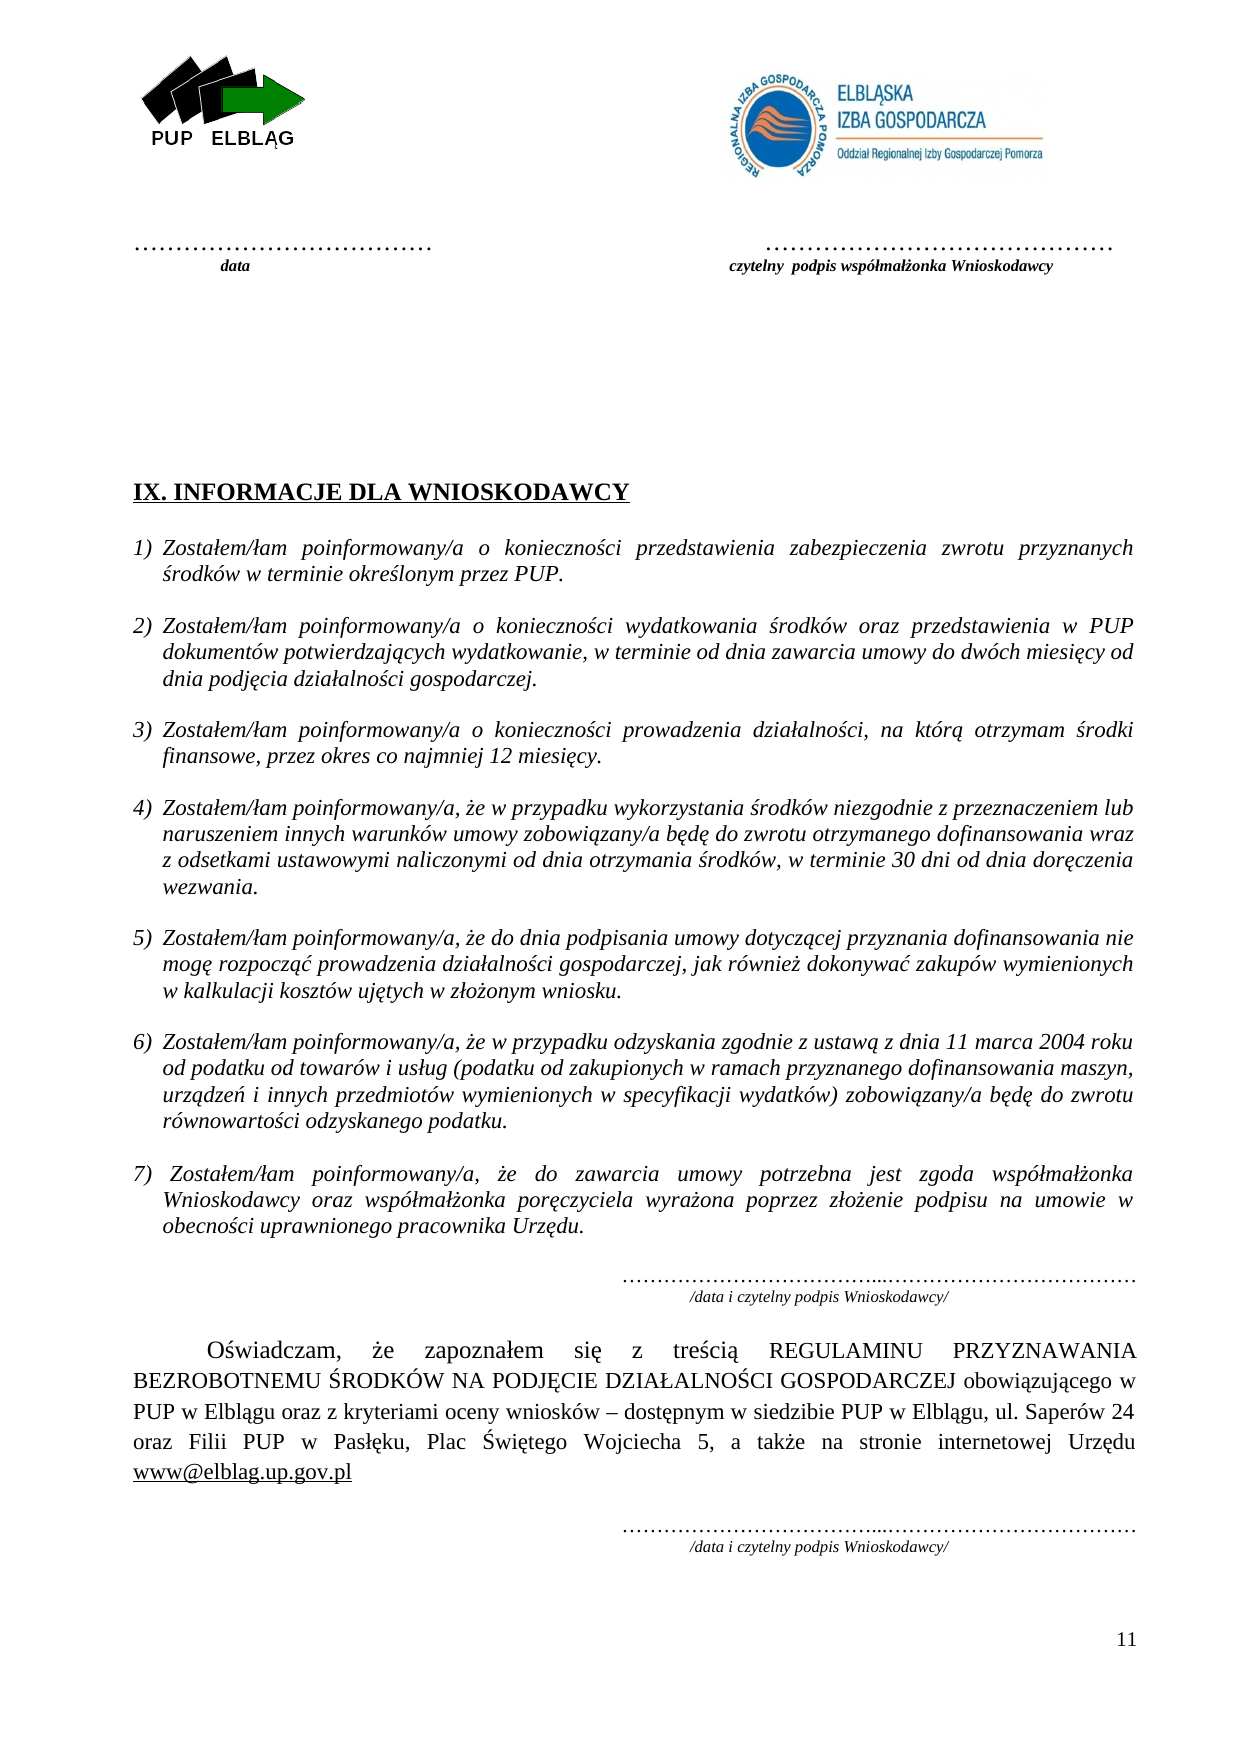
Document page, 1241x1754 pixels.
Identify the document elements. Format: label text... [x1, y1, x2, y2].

list Zostałem/łam poinformowany/a, że w przypadku wykorzystania środków niezgodnie z przeznaczeniem lub naruszeniem innych warunków umowy zobowiązany/a będę do zwrotu otrzymanego dofinansowania wraz z odsetkami ustawowymi naliczonymi od dnia otrzymania środków, w terminie 30 dni od dnia doręczenia wezwania. [133, 794, 1137, 899]
text ………………………………...……………………………… [133, 1263, 1137, 1287]
list Zostałem/łam poinformowany/a o konieczności wydatkowania środków oraz przedstawienia w PUP dokumentów potwierdzających wydatkowanie, w terminie od dnia zawarcia umowy do dwóch miesięcy od dnia podjęcia działalności gospodarczej. [133, 612, 1137, 691]
text /data i czytelny podpis Wnioskodawcy/ [428, 1287, 1137, 1306]
list Zostałem/łam poinformowany/a o konieczności przedstawienia zabezpieczenia zwrotu przyznanych środków w terminie określonym przez PUP. [133, 534, 1137, 587]
list Zostałem/łam poinformowany/a o konieczności prowadzenia działalności, na którą otrzymam środki finansowe, przez okres co najmniej 12 miesięcy. [133, 716, 1137, 769]
text 7) Zostałem/łam poinformowany/a, że do zawarcia umowy potrzebna jest zgoda współmałżonka Wnioskodawcy oraz współmałżonka poręczyciela wyrażona poprzez złożenie podpisu na umowie w obecności uprawnionego pracownika Urzędu. [133, 1160, 1137, 1239]
list Zostałem/łam poinformowany/a, że do dnia podpisania umowy dotyczącej przyznania dofinansowania nie mogę rozpocząć prowadzenia działalności gospodarczej, jak również dokonywać zakupów wymienionych w kalkulacji kosztów ujętych w złożonym wniosku. [133, 924, 1137, 1003]
text Oświadczam, że zapoznałem się z treścią REGULAMINU PRZYZNAWANIA BEZROBOTNEMU ŚRODKÓW NA PODJĘCIE DZIAŁALNOŚCI GOSPODARCZEJ obowiązującego w PUP w Elblągu oraz z kryteriami oceny wniosków – dostępnym w siedzibie PUP w Elblągu, ul. Saperów 24 oraz Filii PUP w Pasłęku, Plac Świętego Wojciecha 5, a także na stronie internetowej Urzędu www@elblag.up.gov.pl [133, 1335, 1137, 1484]
text /data i czytelny podpis Wnioskodawcy/ [428, 1537, 1137, 1556]
picture [721, 68, 1051, 180]
text ………………………………...……………………………… [133, 1512, 1137, 1537]
text ……………………………… …………………………………… [133, 227, 1137, 256]
text IX. INFORMACJE DLA WNIOSKODAWCY [133, 477, 1137, 505]
text data czytelny podpis współmałżonka Wnioskodawcy [133, 256, 1137, 275]
list Zostałem/łam poinformowany/a, że w przypadku odzyskania zgodnie z ustawą z dnia 11 marca 2004 roku od podatku od towarów i usług (podatku od zakupionych w ramach przyznanego dofinansowania maszyn, urządzeń i innych przedmiotów wymienionych w specyfikacji wydatków) zobowiązany/a będę do zwrotu równowartości odzyskanego podatku. [133, 1028, 1137, 1133]
